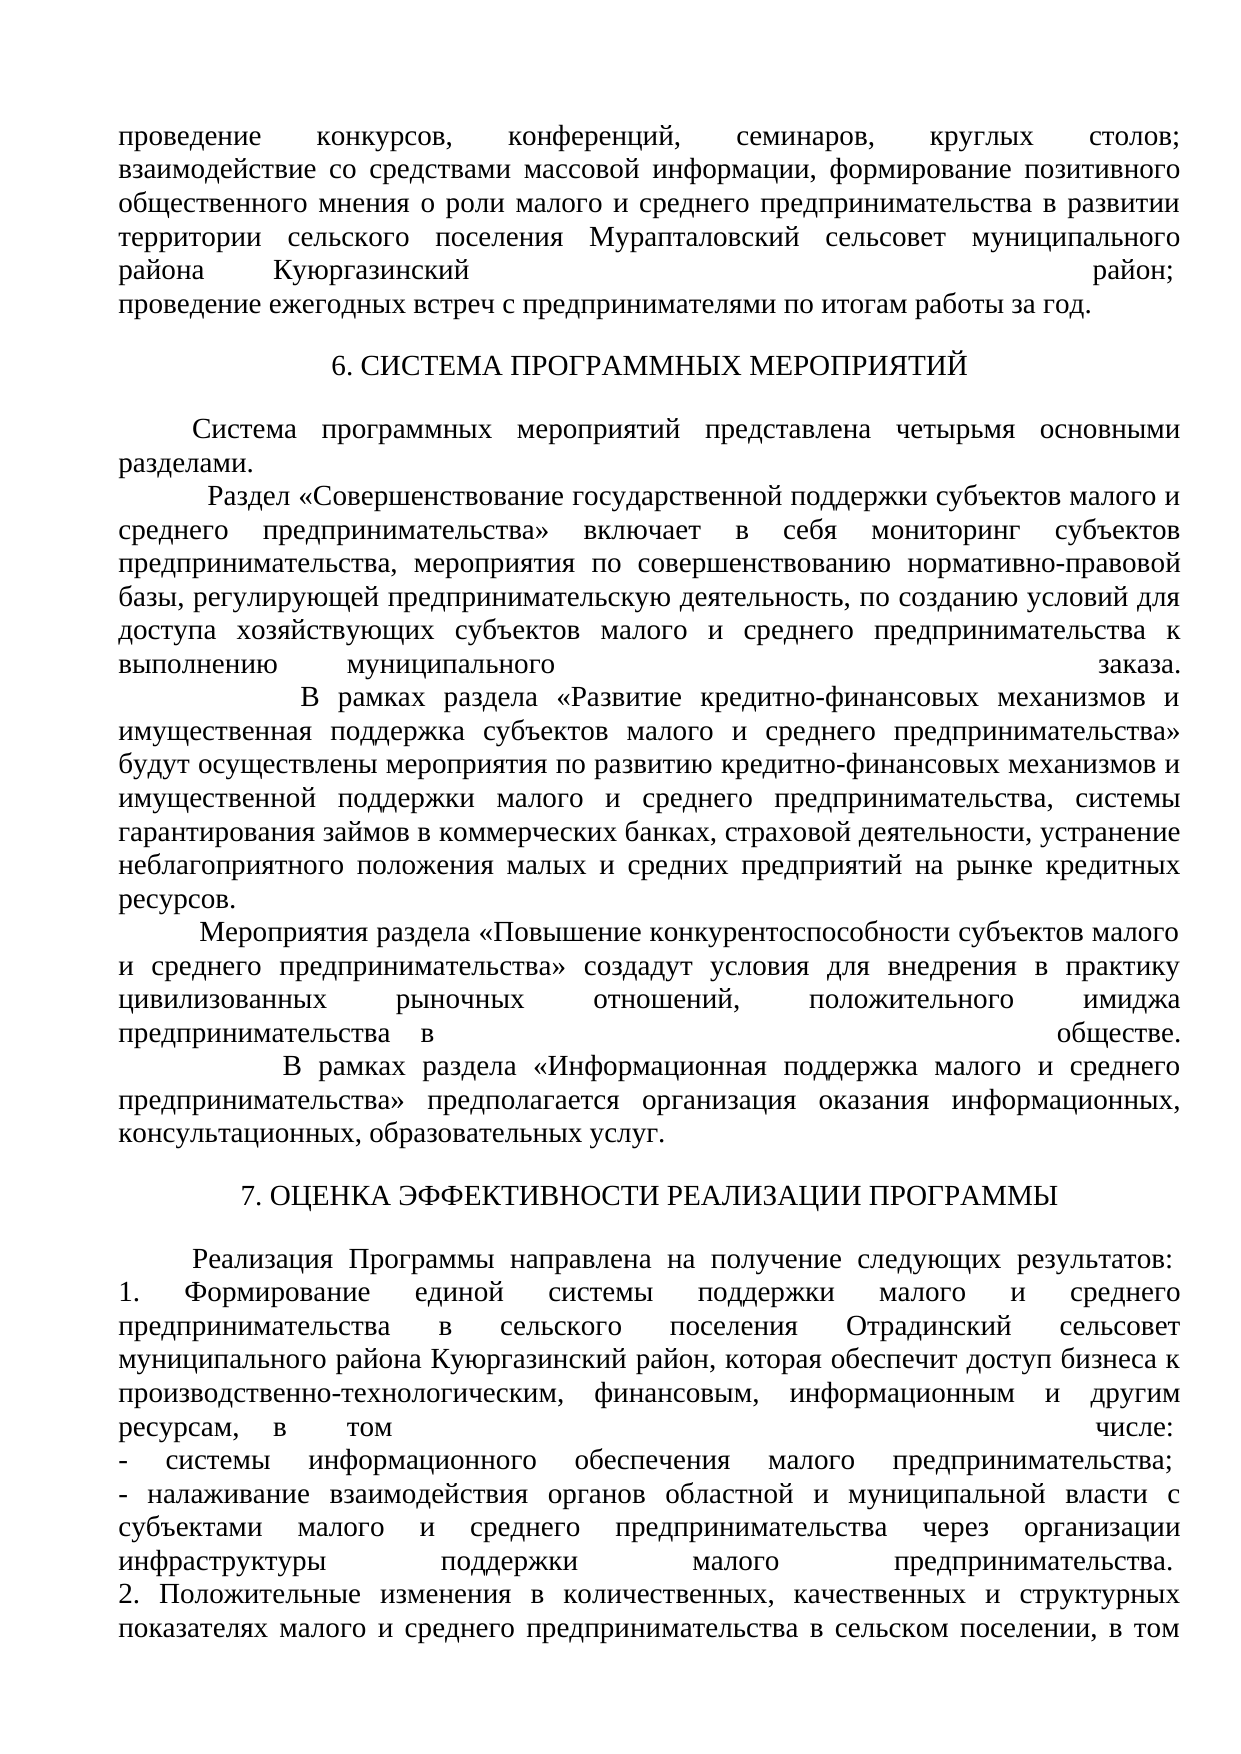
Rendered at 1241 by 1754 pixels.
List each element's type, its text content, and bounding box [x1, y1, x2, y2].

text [118, 118, 1181, 319]
text 7. ОЦЕНКА ЭФФЕКТИВНОСТИ РЕАЛИЗАЦИИ ПРОГРАММЫ [118, 1178, 1181, 1212]
text Система программных мероприятий представлена четырьмя основными разделами. Раздел «Совершенствование государственной поддержки субъектов малого и среднего предпринимательства» включает в себя мониторинг субъектов предпринимательства, мероприятия по совершенствованию нормативно-правовой базы, регулирующей предпринимательскую деятельность, по созданию условий для доступа хозяйствующих субъектов малого и среднего предпринимательства к выполнению муниципального заказа. В рамках раздела «Развитие кредитно-финансовых механизмов и имущественная поддержка субъектов малого и среднего предпринимательства» будут осуществлены мероприятия по развитию кредитно-финансовых механизмов и имущественной поддержки малого и среднего предпринимательства, системы гарантирования займов в коммерческих банках, страховой деятельности, устранение неблагоприятного положения малых и средних предприятий на рынке кредитных ресурсов. Мероприятия раздела «Повышение конкурентоспособности субъектов малого и среднего предпринимательства» создадут условия для внедрения в практику цивилизованных рыночных отношений, положительного имиджа предпринимательства в обществе. В рамках раздела «Информационная поддержка малого и среднего предпринимательства» предполагается организация оказания информационных, консультационных, образовательных услуг. [118, 411, 1181, 1149]
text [118, 1241, 1181, 1643]
text 6. СИСТЕМА ПРОГРАММНЫХ МЕРОПРИЯТИЙ [118, 348, 1181, 382]
